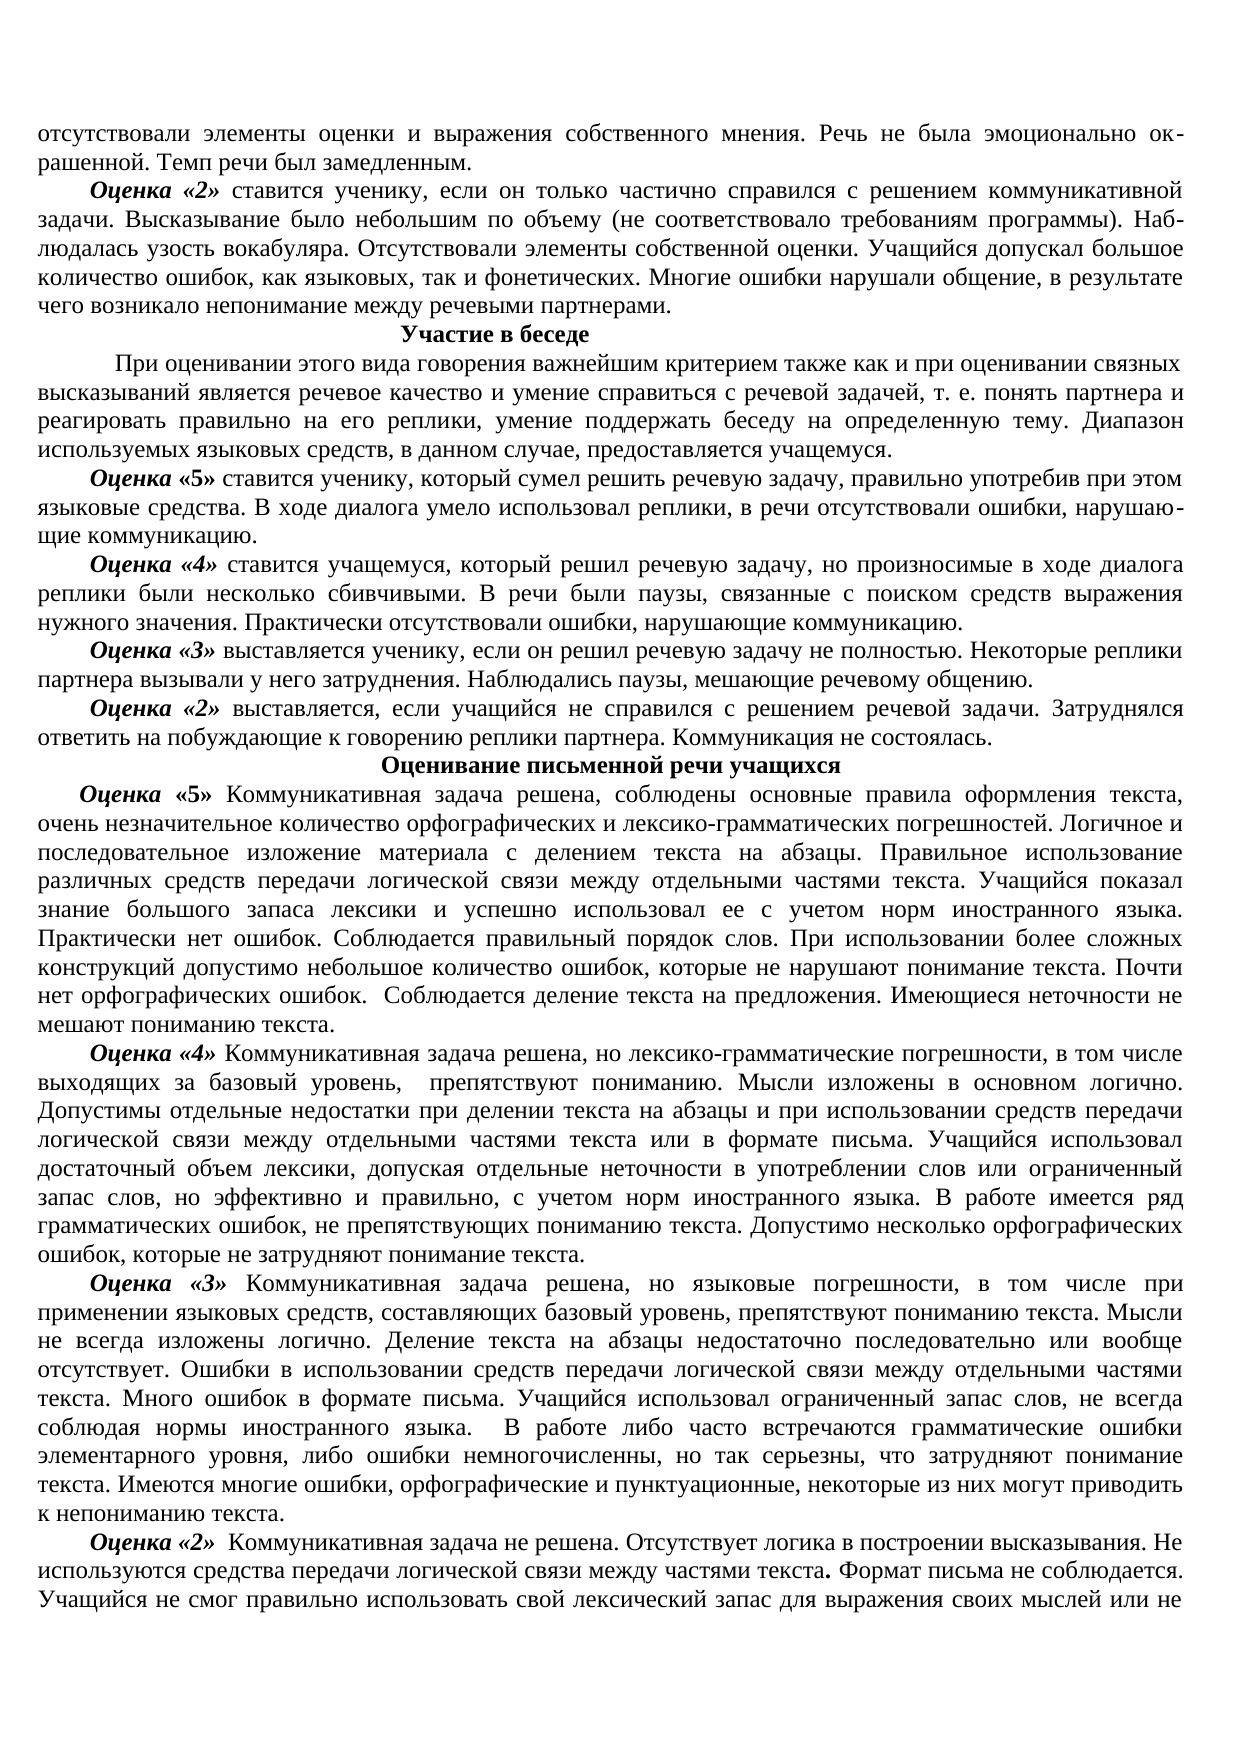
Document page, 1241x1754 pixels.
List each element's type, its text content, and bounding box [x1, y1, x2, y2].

text Оценка «3» Коммуникативная задача решена, но языковые погрешности, в том числе при применении языковых средств, составляющих базовый уровень, препятствуют пониманию текста. Мысли не всегда изложены логично. Деление текста на абзацы недостаточно последовательно или вообще отсутствует. Ошибки в использовании средств передачи логической связи между отдельными частями текста. Много ошибок в формате письма. Учащийся использовал ограниченный запас слов, не всегда соблюдая нормы иностранного языка. В работе либо часто встречаются грамматические ошибки элементарного уровня, либо ошибки немногочисленны, но так серьезны, что затрудняют понимание текста. Имеются многие ошибки, орфографические и пунктуационные, некоторые из них могут приводить к непониманию текста. [37, 1268, 1184, 1527]
text Оценка «3» выставляется ученику, если он решил речевую задачу не полностью. Некоторые реплики партнера вызывали у него затруднения. Наблюдались паузы, мешающие речевому общению. [37, 636, 1184, 693]
text Оценивание письменной речи учащихся [37, 751, 1184, 779]
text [37, 1527, 1184, 1613]
text Оценка «4» ставится учащемуся, который решил речевую задачу, но произносимые в ходе диалога реплики были несколько сбивчивыми. В речи были паузы, связанные с поиском средств выражения нужного значения. Практически отсутствовали ошибки, нарушающие коммуникацию. [37, 549, 1184, 636]
text При оценивании этого вида говорения важнейшим критерием также как и при оценивании связных высказываний является речевое качество и умение справиться с речевой задачей, т. е. понять партнера и реагировать правильно на его реплики, умение поддержать беседу на определенную тему. Диапазон используемых языковых средств, в данном случае, предоставляется учащемуся. [37, 348, 1184, 463]
text Оценка «2» ставится ученику, если он только частично справился с решением коммуникативной задачи. Высказывание было небольшим по объему (не соответствовало требованиям программы). Наблюдалась узость вокабуляра. Отсутствовали элементы собственной оценки. Учащийся допускал большое количество ошибок, как языковых, так и фонетических. Многие ошибки нарушали общение, в результате чего возникало непонимание между речевыми партнерами. [37, 176, 1184, 319]
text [37, 118, 1184, 176]
text Оценка «5» Коммуникативная задача решена, соблюдены основные правила оформления текста, очень незначительное количество орфографических и лексико-грамматических погрешностей. Логичное и последовательное изложение материала с делением текста на абзацы. Правильное использование различных средств передачи логической связи между отдельными частями текста. Учащийся показал знание большого запаса лексики и успешно использовал ее с учетом норм иностранного языка. Практически нет ошибок. Соблюдается правильный порядок слов. При использовании более сложных конструкций допустимо небольшое количество ошибок, которые не нарушают понимание текста. Почти нет орфографических ошибок. Соблюдается деление текста на предложения. Имеющиеся неточности не мешают пониманию текста. [37, 779, 1184, 1038]
text Оценка «4» Коммуникативная задача решена, но лексико-грамматические погрешности, в том числе выходящих за базовый уровень, препятствуют пониманию. Мысли изложены в основном логично. Допустимы отдельные недостатки при делении текста на абзацы и при использовании средств передачи логической связи между отдельными частями текста или в формате письма. Учащийся использовал достаточный объем лексики, допуская отдельные неточности в употреблении слов или ограниченный запас слов, но эффективно и правильно, с учетом норм иностранного языка. В работе имеется ряд грамматических ошибок, не препятствующих пониманию текста. Допустимо несколько орфографических ошибок, которые не затрудняют понимание текста. [37, 1038, 1184, 1268]
text Оценка «5» ставится ученику, который сумел решить речевую задачу, правильно употребив при этом языковые средства. В ходе диалога умело использовал реплики, в речи отсутствовали ошибки, нарушающие коммуникацию. [37, 463, 1184, 549]
text Оценка «2» выставляется, если учащийся не справился с решением речевой задачи. Затруднялся ответить на побуждающие к говорению реплики партнера. Коммуникация не состоялась. [37, 693, 1184, 751]
text Участие в беседе [37, 319, 1184, 348]
